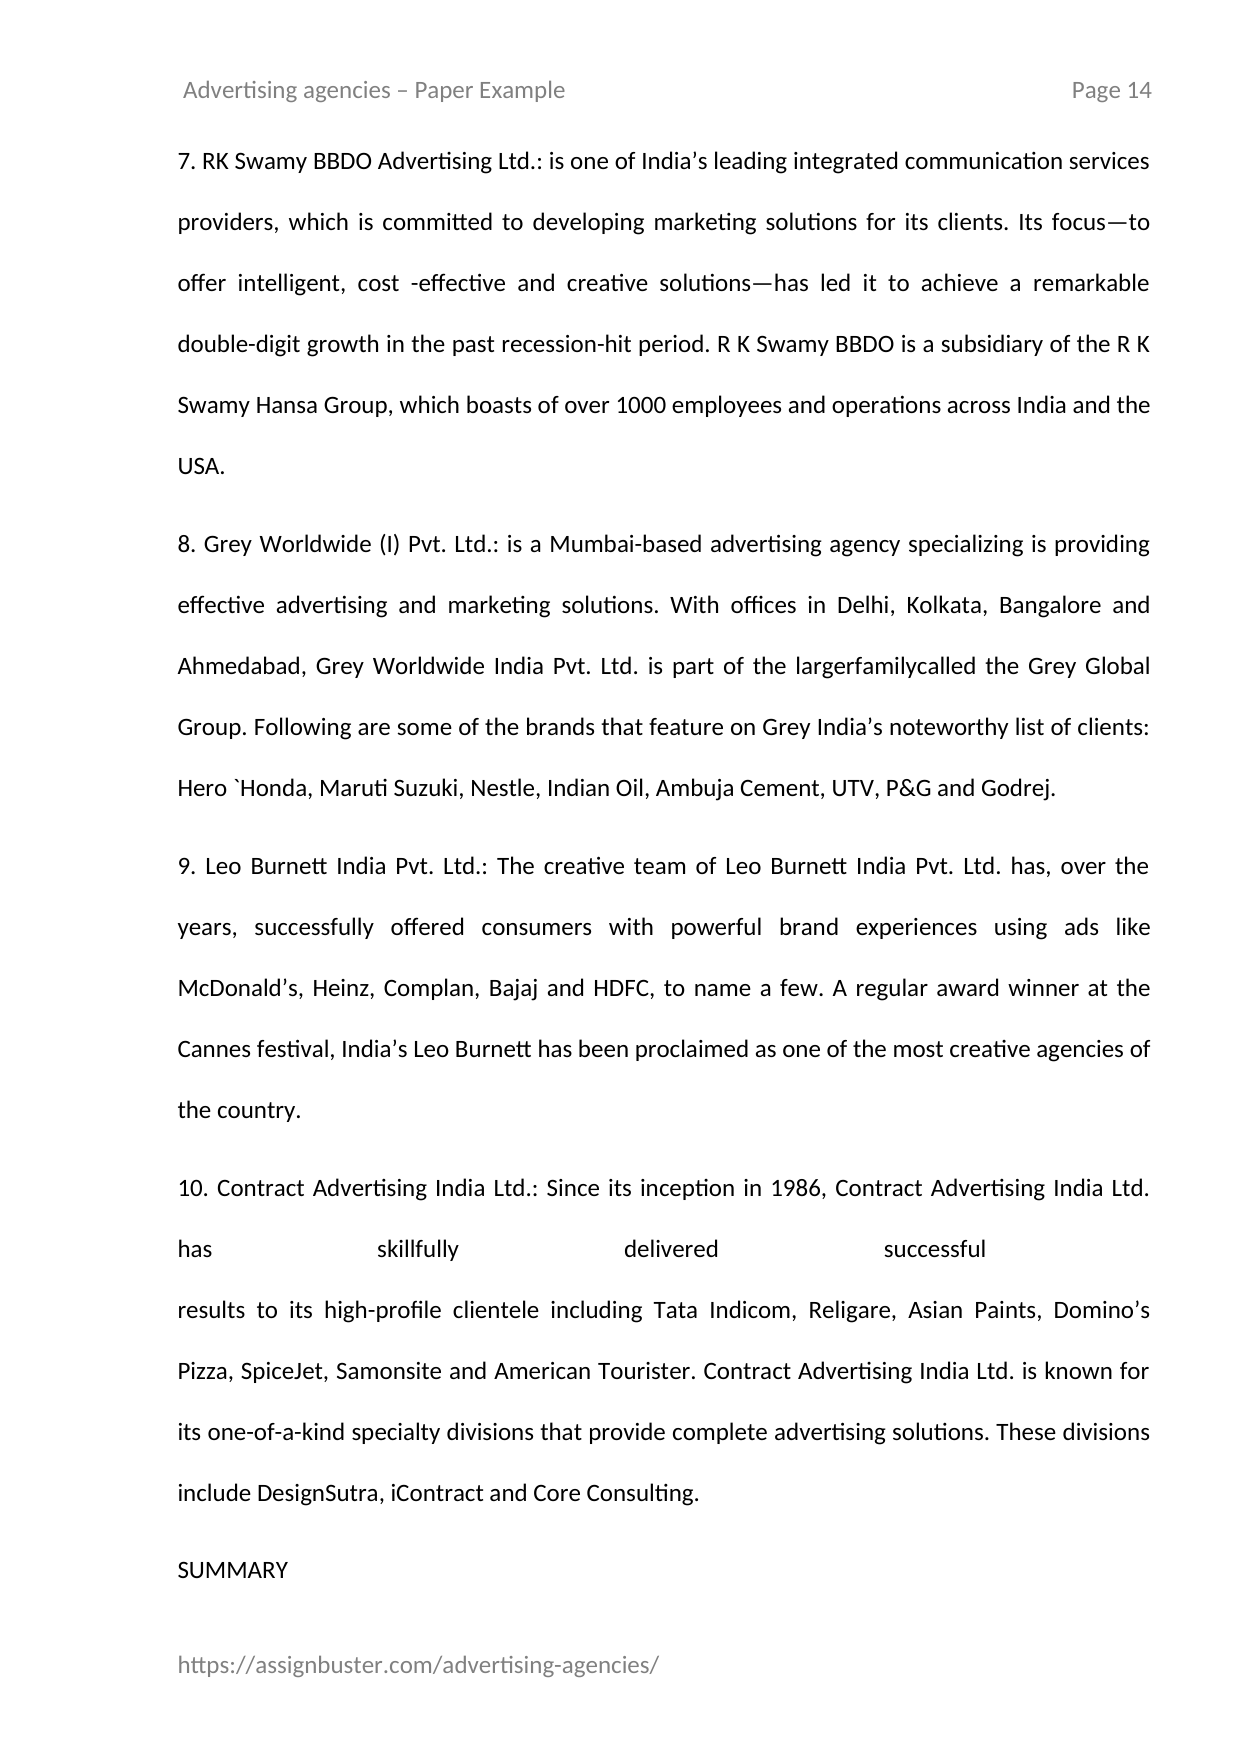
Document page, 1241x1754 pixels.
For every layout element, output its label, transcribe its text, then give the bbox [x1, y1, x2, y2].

text 9. Leo Burnett India Pvt. Ltd.: The creative team of Leo Burnett India Pvt. Ltd. has, over the years, successfully offered consumers with powerful brand experiences using ads like McDonald’s, Heinz, Complan, Bajaj and HDFC, to name a few. A regular award winner at the Cannes festival, India’s Leo Burnett has been proclaimed as one of the most creative agencies of the country. [177, 850, 1152, 1124]
text SUMMARY [177, 1554, 1152, 1585]
text 7. RK Swamy BBDO Advertising Ltd.: is one of India’s leading integrated communication services providers, which is committed to developing marketing solutions for its clients. Its focus—to offer intelligent, cost -effective and creative solutions—has led it to achieve a remarkable double-digit growth in the past recession-hit period. R K Swamy BBDO is a subsidiary of the R K Swamy Hansa Group, which boasts of over 1000 employees and operations across India and the USA. [177, 145, 1152, 481]
text 10. Contract Advertising India Ltd.: Since its inception in 1986, Contract Advertising India Ltd. has skillfully delivered successful results to its high-profile clientele including Tata Indicom, Religare, Asian Paints, Domino’s Pizza, SpiceJet, Samonsite and American Tourister. Contract Advertising India Ltd. is known for its one-of-a-kind specialty divisions that provide complete advertising solutions. These divisions include DesignSutra, iContract and Core Consulting. [177, 1172, 1152, 1507]
text 8. Grey Worldwide (I) Pvt. Ltd.: is a Mumbai-based advertising agency specializing is providing effective advertising and marketing solutions. With offices in Delhi, Kolkata, Bangalore and Ahmedabad, Grey Worldwide India Pvt. Ltd. is part of the largerfamilycalled the Grey Global Group. Following are some of the brands that feature on Grey India’s noteworthy list of clients: Hero `Honda, Maruti Suzuki, Nestle, Indian Oil, Ambuja Cement, UTV, P&G and Godrej. [177, 528, 1152, 803]
